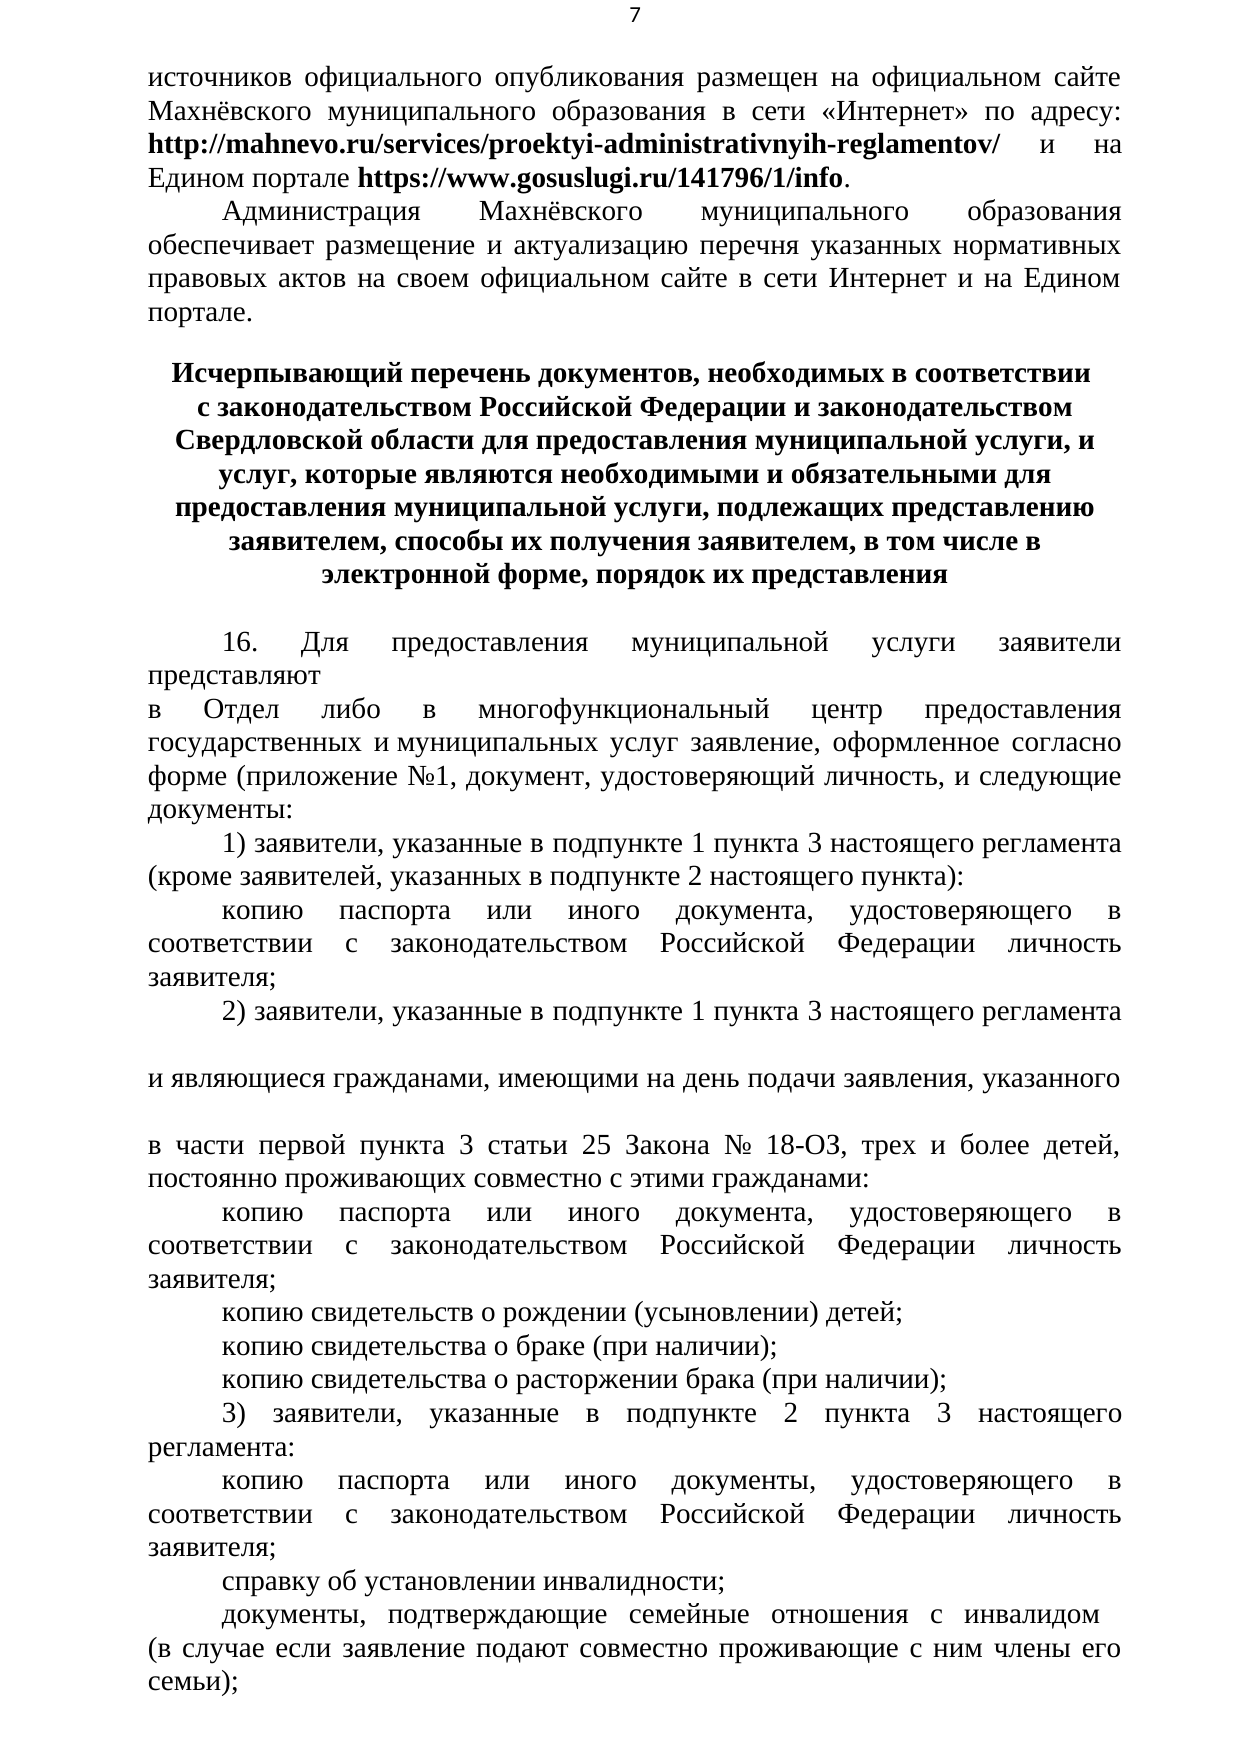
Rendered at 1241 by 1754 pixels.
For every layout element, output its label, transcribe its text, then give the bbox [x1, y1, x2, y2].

text документы, подтверждающие семейные отношения с инвалидом (в случае если заявление подают совместно проживающие с ним члены его семьи); [148, 1596, 1122, 1697]
text 2) заявители, указанные в подпункте 1 пункта 3 настоящего регламента и являющиеся гражданами, имеющими на день подачи заявления, указанного в части первой пункта 3 статьи 25 Закона № 18-ОЗ, трех и более детей, постоянно проживающих совместно с этими гражданами: [148, 993, 1122, 1194]
text Администрация Махнёвского муниципального образования обеспечивает размещение и актуализацию перечня указанных нормативных правовых актов на своем официальном сайте в сети Интернет и на Едином портале. [148, 193, 1122, 327]
text копию паспорта или иного документы, удостоверяющего в соответствии с законодательством Российской Федерации личность заявителя; [148, 1462, 1122, 1563]
text копию паспорта или иного документа, удостоверяющего в соответствии с законодательством Российской Федерации личность заявителя; [148, 892, 1122, 993]
text справку об установлении инвалидности; [148, 1563, 1122, 1596]
text копию свидетельства о расторжении брака (при наличии); [148, 1362, 1122, 1395]
text копию свидетельств о рождении (усыновлении) детей; [148, 1294, 1122, 1328]
text 16. Для предоставления муниципальной услуги заявители представляют в Отдел либо в многофункциональный центр предоставления государственных и муниципальных услуг заявление, оформленное согласно форме (приложение №1, документ, удостоверяющий личность, и следующие документы: [148, 624, 1122, 825]
text 3) заявители, указанные в подпункте 2 пункта 3 настоящего регламента: [148, 1395, 1122, 1462]
text копию паспорта или иного документа, удостоверяющего в соответствии с законодательством Российской Федерации личность заявителя; [148, 1194, 1122, 1294]
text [148, 59, 1122, 193]
text копию свидетельства о браке (при наличии); [148, 1328, 1122, 1362]
text Исчерпывающий перечень документов, необходимых в соответствии с законодательством Российской Федерации и законодательством Свердловской области для предоставления муниципальной услуги, и услуг, которые являются необходимыми и обязательными для предоставления муниципальной услуги, подлежащих представлению заявителем, способы их получения заявителем, в том числе в электронной форме, порядок их представления [148, 355, 1122, 590]
text 1) заявители, указанные в подпункте 1 пункта 3 настоящего регламента (кроме заявителей, указанных в подпункте 2 настоящего пункта): [148, 825, 1122, 892]
